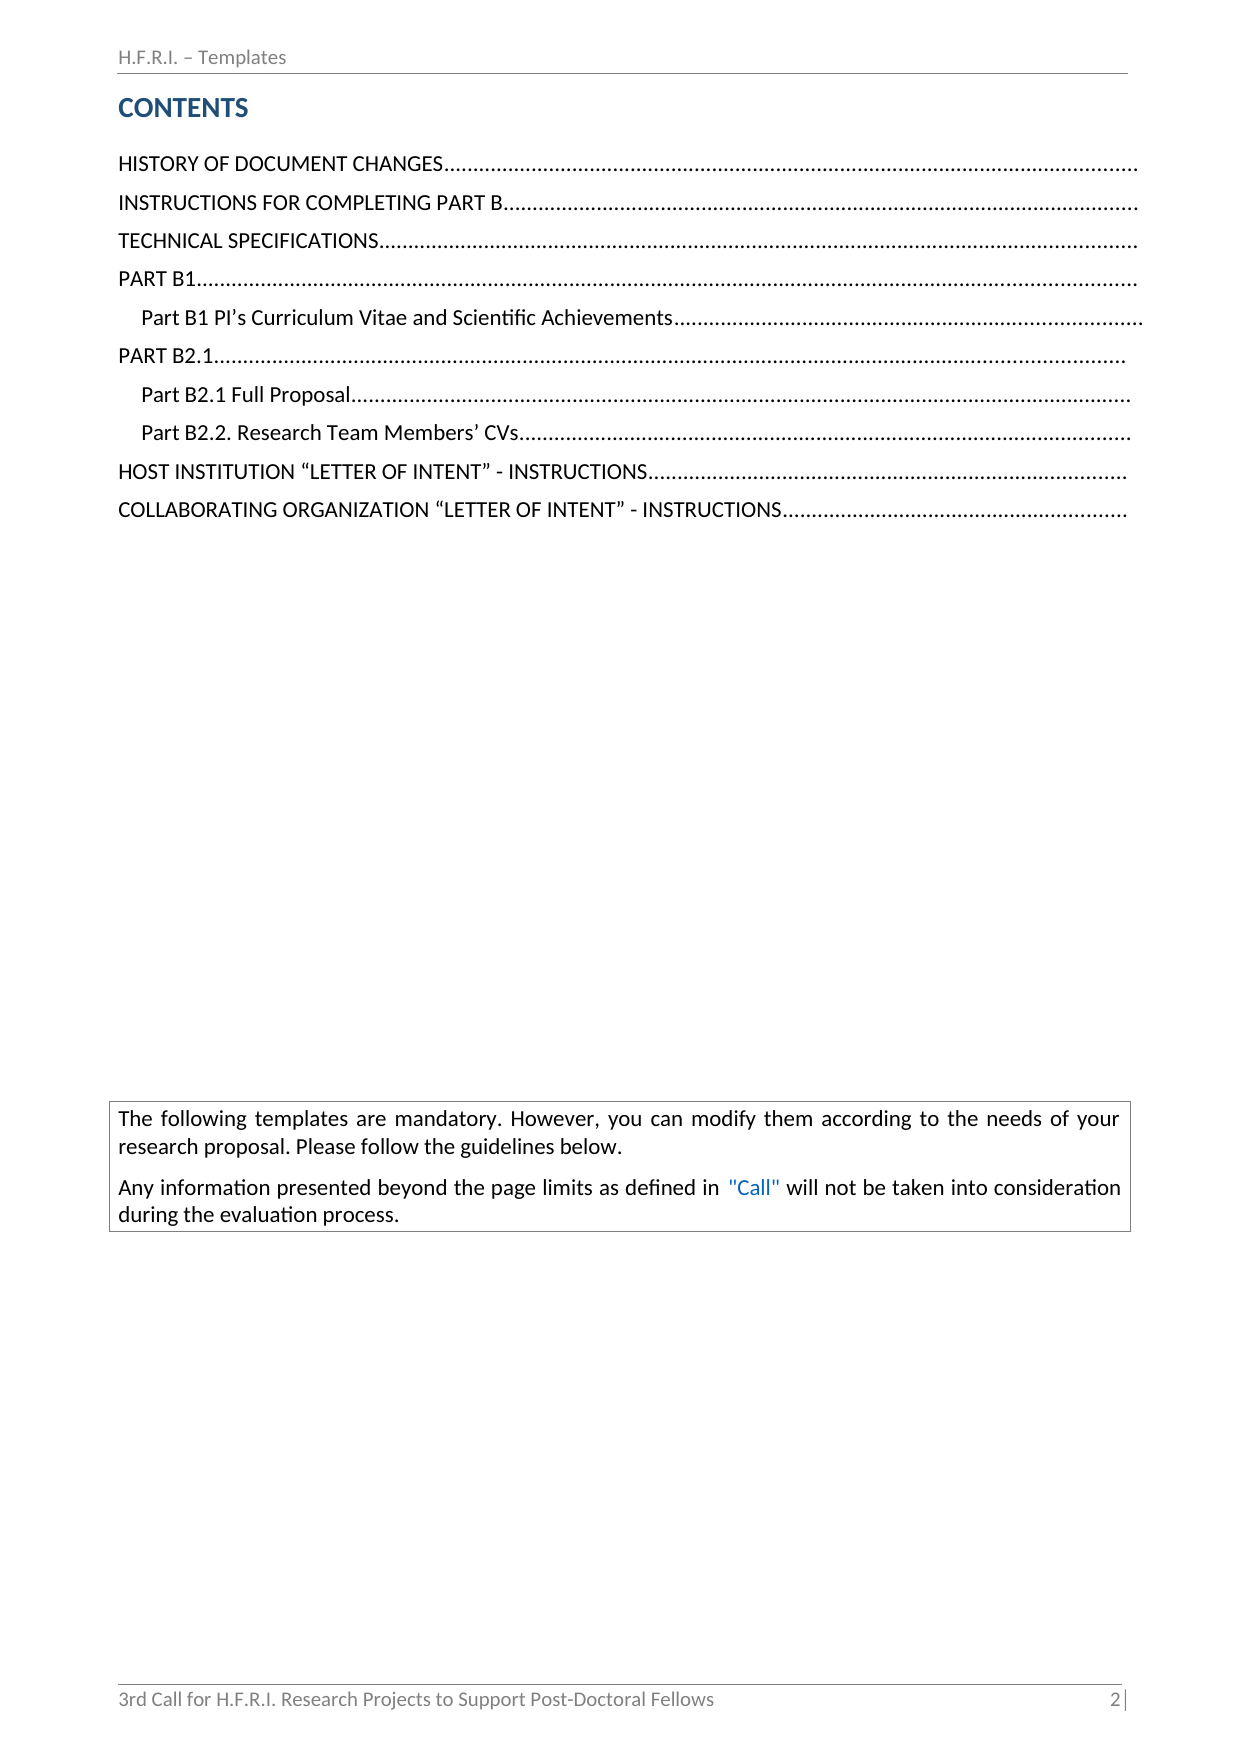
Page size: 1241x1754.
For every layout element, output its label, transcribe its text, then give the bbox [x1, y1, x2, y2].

text Part B2.1 Full Proposal 10 [141, 380, 1122, 408]
text TECHNICAL SPECIFICATIONS 5 [118, 226, 1122, 254]
text INSTRUCTIONS FOR COMPLETING PART B 4 [118, 188, 1122, 216]
text HISTORY OF DOCUMENT CHANGES 3 [118, 149, 1122, 177]
text PART B1 6 [118, 264, 1122, 293]
text Any information presented beyond the page limits as defined in "Call" will not be taken into consideration during the evaluation process. [110, 1169, 1130, 1231]
text Part B2.2. Research Team Members’ CVs 14 [141, 418, 1122, 446]
text The following templates are mandatory. However, you can modify them according to the needs of your research proposal. Please follow the guidelines below. [110, 1102, 1130, 1160]
text PART B2.1 10 [118, 341, 1122, 369]
text COLLABORATING ORGANIZATION “LETTER OF INTENT” - INSTRUCTIONS 16 [118, 495, 1122, 523]
text CONTENTS [118, 89, 1122, 124]
text Part B1 PI’s Curriculum Vitae and Scientific Achievements 6 [141, 303, 1122, 331]
text HOST INSTITUTION “LETTER OF INTENT” - INSTRUCTIONS 16 [118, 457, 1122, 485]
